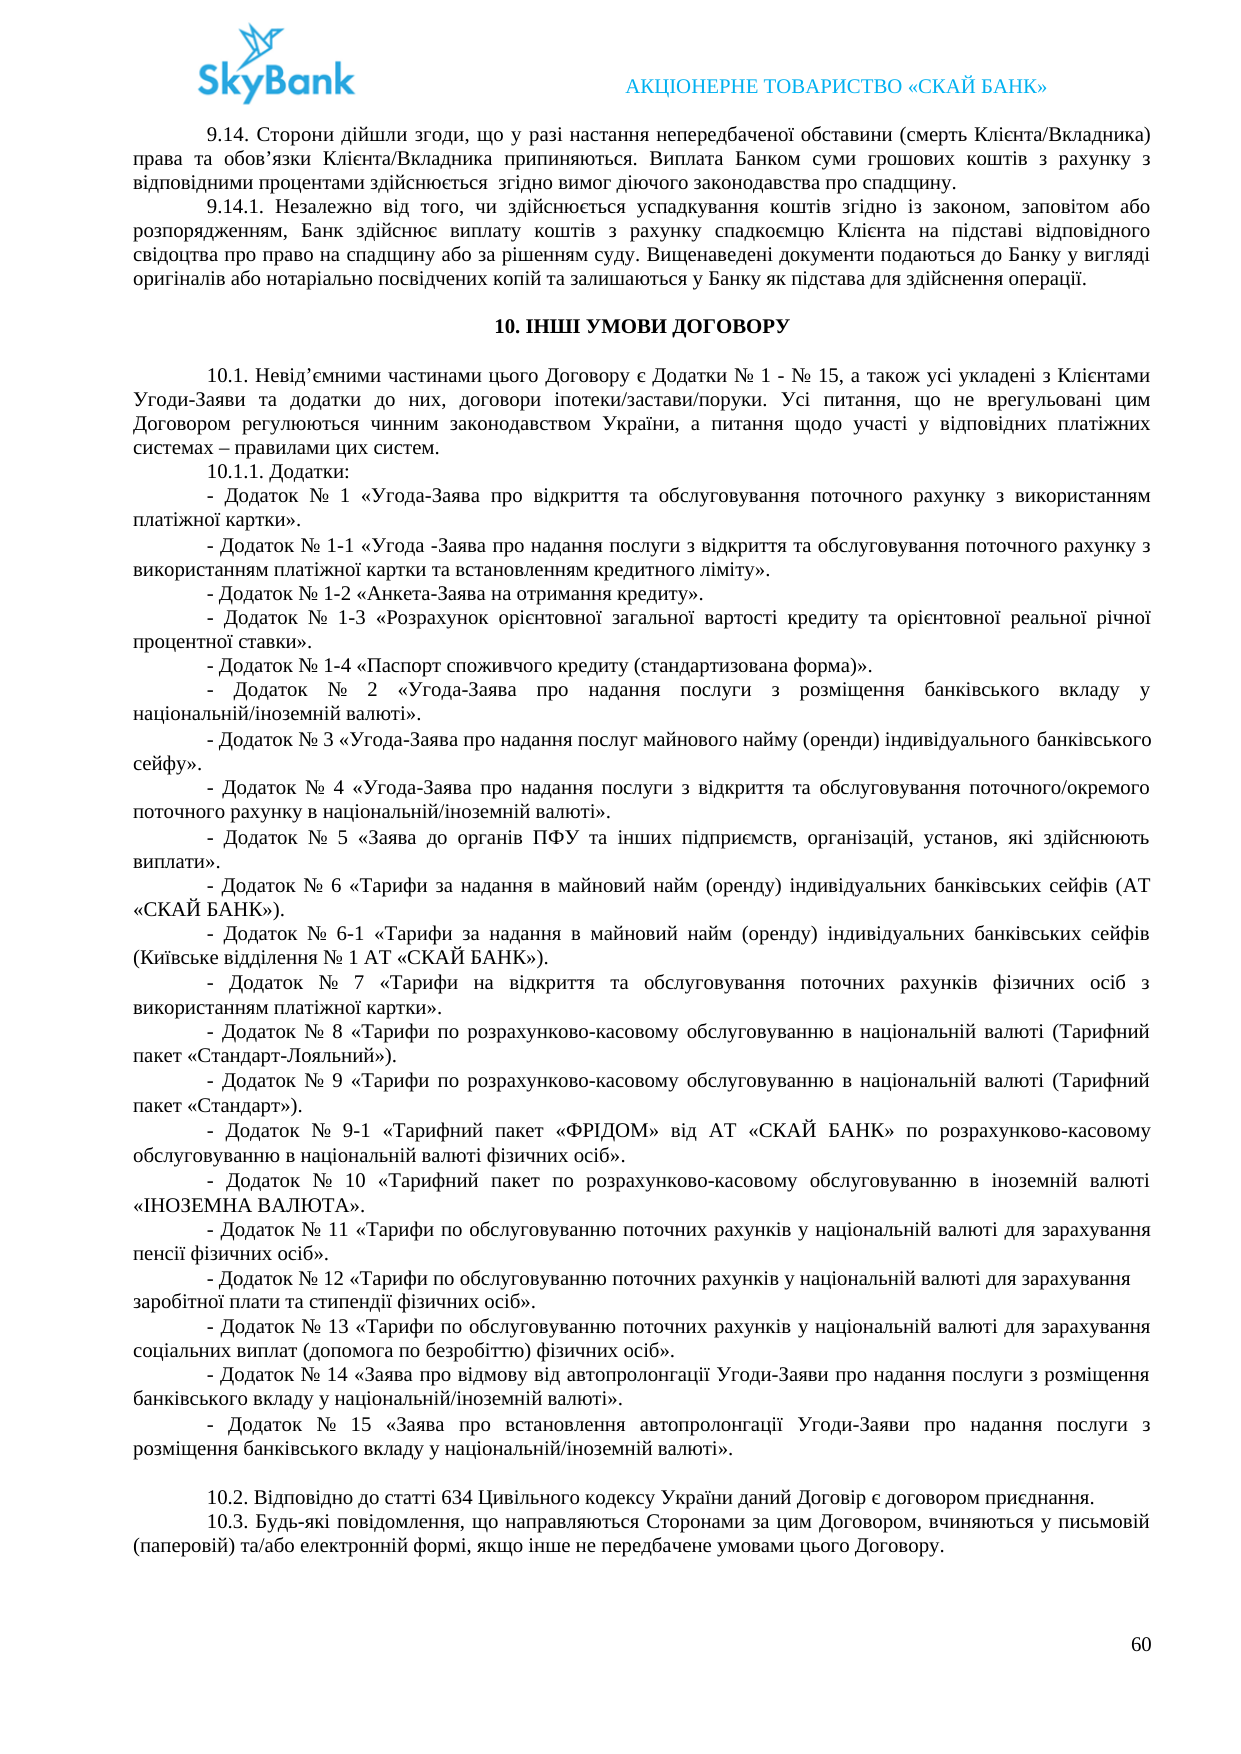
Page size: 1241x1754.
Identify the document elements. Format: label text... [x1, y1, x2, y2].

text - Додаток № 14 «Заява про відмову від автопролонгації Угоди-Заяви про надання послуги з розміщення банківського вкладу у національній/іноземній валюті». [133, 1362, 1152, 1410]
text 10.2. Відповідно до статті 634 Цивільного кодексу України даний Договір є договором приєднання. [133, 1485, 1152, 1509]
text - Додаток № 9 «Тарифи по розрахунково-касовому обслуговуванню в національній валюті (Тарифний пакет «Стандарт»). [133, 1067, 1152, 1117]
text 9.14. Сторони дійшли згоди, що у разі настання непередбаченої обставини (смерть Клієнта/Вкладника) права та обов’язки Клієнта/Вкладника припиняються. Виплата Банком суми грошових коштів з рахунку з відповідними процентами здійснюється згідно вимог діючого законодавства про спадщину. [133, 122, 1152, 194]
text - Додаток № 12 «Тарифи по обслуговуванню поточних рахунків у національній валюті для зарахування заробітної плати та стипендії фізичних осіб». [133, 1265, 1152, 1313]
text - Додаток № 13 «Тарифи по обслуговуванню поточних рахунків у національній валюті для зарахування соціальних виплат (допомога по безробіттю) фізичних осіб». [133, 1313, 1152, 1362]
text - Додаток № 6 «Тарифи за надання в майновий найм (оренду) індивідуальних банківських сейфів (АТ «СКАЙ БАНК»). [133, 873, 1152, 921]
text - Додаток № 3 «Угода-Заява про надання послуг майнового найму (оренди) індивідуального банківського сейфу». [133, 727, 1152, 775]
picture [996, 82, 1001, 90]
text - Додаток № 11 «Тарифи по обслуговуванню поточних рахунків у національній валюті для зарахування пенсії фізичних осіб». [133, 1217, 1152, 1265]
text - Додаток № 4 «Угода-Заява про надання послуги з відкриття та обслуговування поточного/окремого поточного рахунку в національній/іноземній валюті». [133, 775, 1152, 823]
text - Додаток № 1-2 «Анкета-Заява на отримання кредиту». [133, 581, 1152, 605]
text 9.14.1. Незалежно від того, чи здійснюється успадкування коштів згідно із законом, заповітом або розпорядженням, Банк здійснює виплату коштів з рахунку спадкоємцю Клієнта на підставі відповідного свідоцтва про право на спадщину або за рішенням суду. Вищенаведені документи подаються до Банку у вигляді оригіналів або нотаріально посвідчених копій та залишаються у Банку як підстава для здійснення операції. [133, 194, 1152, 290]
text - Додаток № 8 «Тарифи по розрахунково-касовому обслуговуванню в національній валюті (Тарифний пакет «Стандарт-Лояльний»). [133, 1019, 1152, 1067]
text - Додаток № 6-1 «Тарифи за надання в майновий найм (оренду) індивідуальних банківських сейфів (Київське відділення № 1 АТ «СКАЙ БАНК»). [133, 921, 1152, 969]
text - Додаток № 15 «Заява про встановлення автопролонгації Угоди-Заяви про надання послуги з розміщення банківського вкладу у національній/іноземній валюті». [133, 1411, 1152, 1459]
text - Додаток № 7 «Тарифи на відкриття та обслуговування поточних рахунків фізичних осіб з використанням платіжної картки». [133, 969, 1152, 1019]
text - Додаток № 1 «Угода-Заява про відкриття та обслуговування поточного рахунку з використанням платіжної картки». [133, 483, 1152, 531]
text - Додаток № 1-3 «Розрахунок орієнтовної загальної вартості кредиту та орієнтовної реальної річної процентної ставки». [133, 605, 1152, 653]
text - Додаток № 1-4 «Паспорт споживчого кредиту (стандартизована форма)». [133, 653, 1152, 677]
text - Додаток № 5 «Заява до органів ПФУ та інших підприємств, організацій, установ, які здійснюють виплати». [133, 825, 1152, 873]
picture [947, 82, 954, 91]
text - Додаток № 1-1 «Угода -Заява про надання послуги з відкриття та обслуговування поточного рахунку з використанням платіжної картки та встановленням кредитного ліміту». [133, 533, 1152, 581]
text - Додаток № 2 «Угода-Заява про надання послуги з розміщення банківського вкладу у національній/іноземній валюті». [133, 677, 1152, 725]
text - Додаток № 10 «Тарифний пакет по розрахунково-касовому обслуговуванню в іноземній валюті «ІНОЗЕМНА ВАЛЮТА». [133, 1167, 1152, 1217]
picture [178, 12, 385, 117]
text - Додаток № 9-1 «Тарифний пакет «ФРІДОМ» від АТ «СКАЙ БАНК» по розрахунково-касовому обслуговуванню в національній валюті фізичних осіб». [133, 1117, 1152, 1167]
text 10.3. Будь-які повідомлення, що направляються Сторонами за цим Договором, вчиняються у письмовій (паперовій) та/або електронній формі, якщо інше не передбачене умовами цього Договору. [133, 1509, 1152, 1557]
text 10.1. Невід’ємними частинами цього Договору є Додатки № 1 - № 15, а також усі укладені з Клієнтами Угоди-Заяви та додатки до них, договори іпотеки/застави/поруки. Усі питання, що не врегульовані цим Договором регулюються чинним законодавством України, а питання щодо участі у відповідних платіжних системах – правилами цих систем. [133, 363, 1152, 459]
picture [860, 79, 866, 91]
text 10.1.1. Додатки: [133, 459, 1152, 483]
text 10. ІНШІ УМОВИ ДОГОВОРУ [133, 314, 1152, 338]
